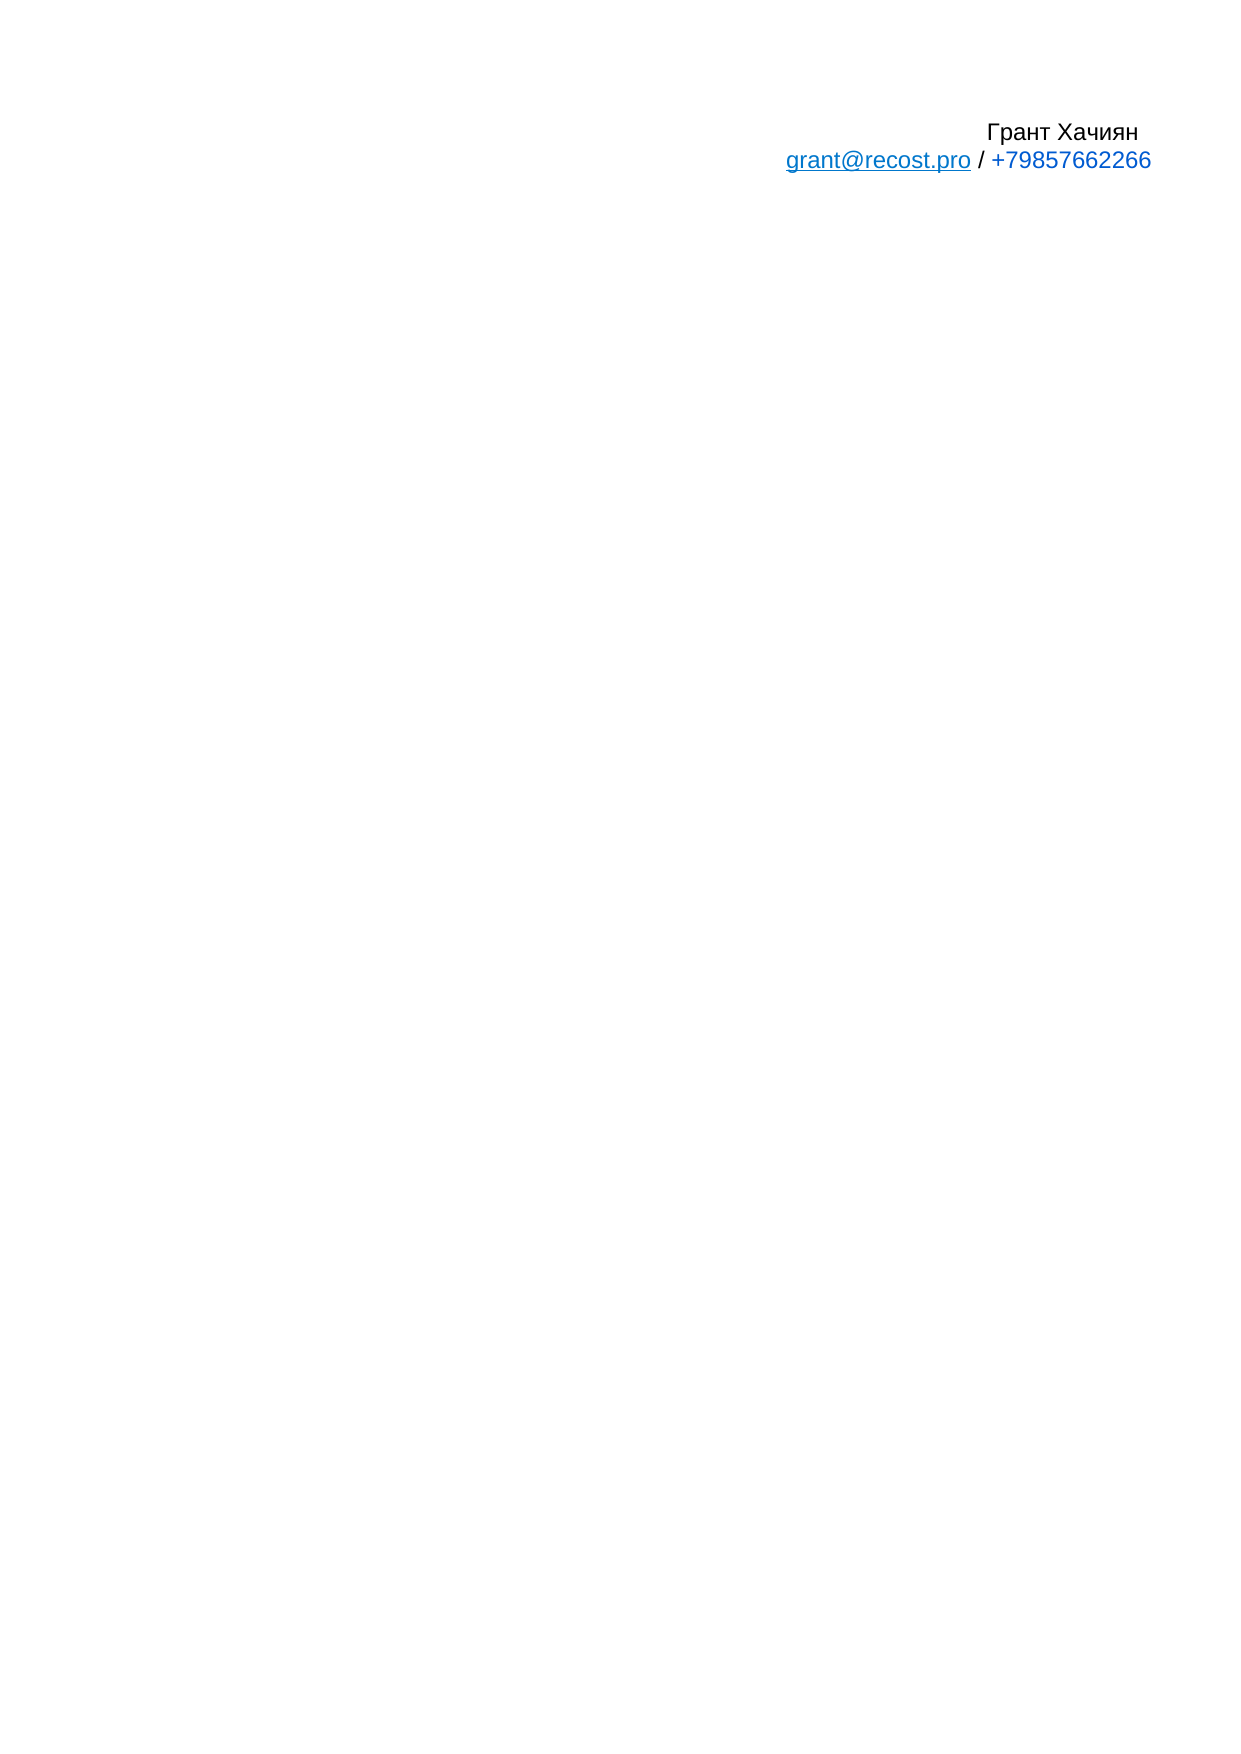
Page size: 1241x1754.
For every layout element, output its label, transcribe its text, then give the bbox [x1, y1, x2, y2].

text Грант Хачиян [177, 118, 1152, 146]
text grant@recost.pro / +79857662266 [177, 146, 1152, 173]
